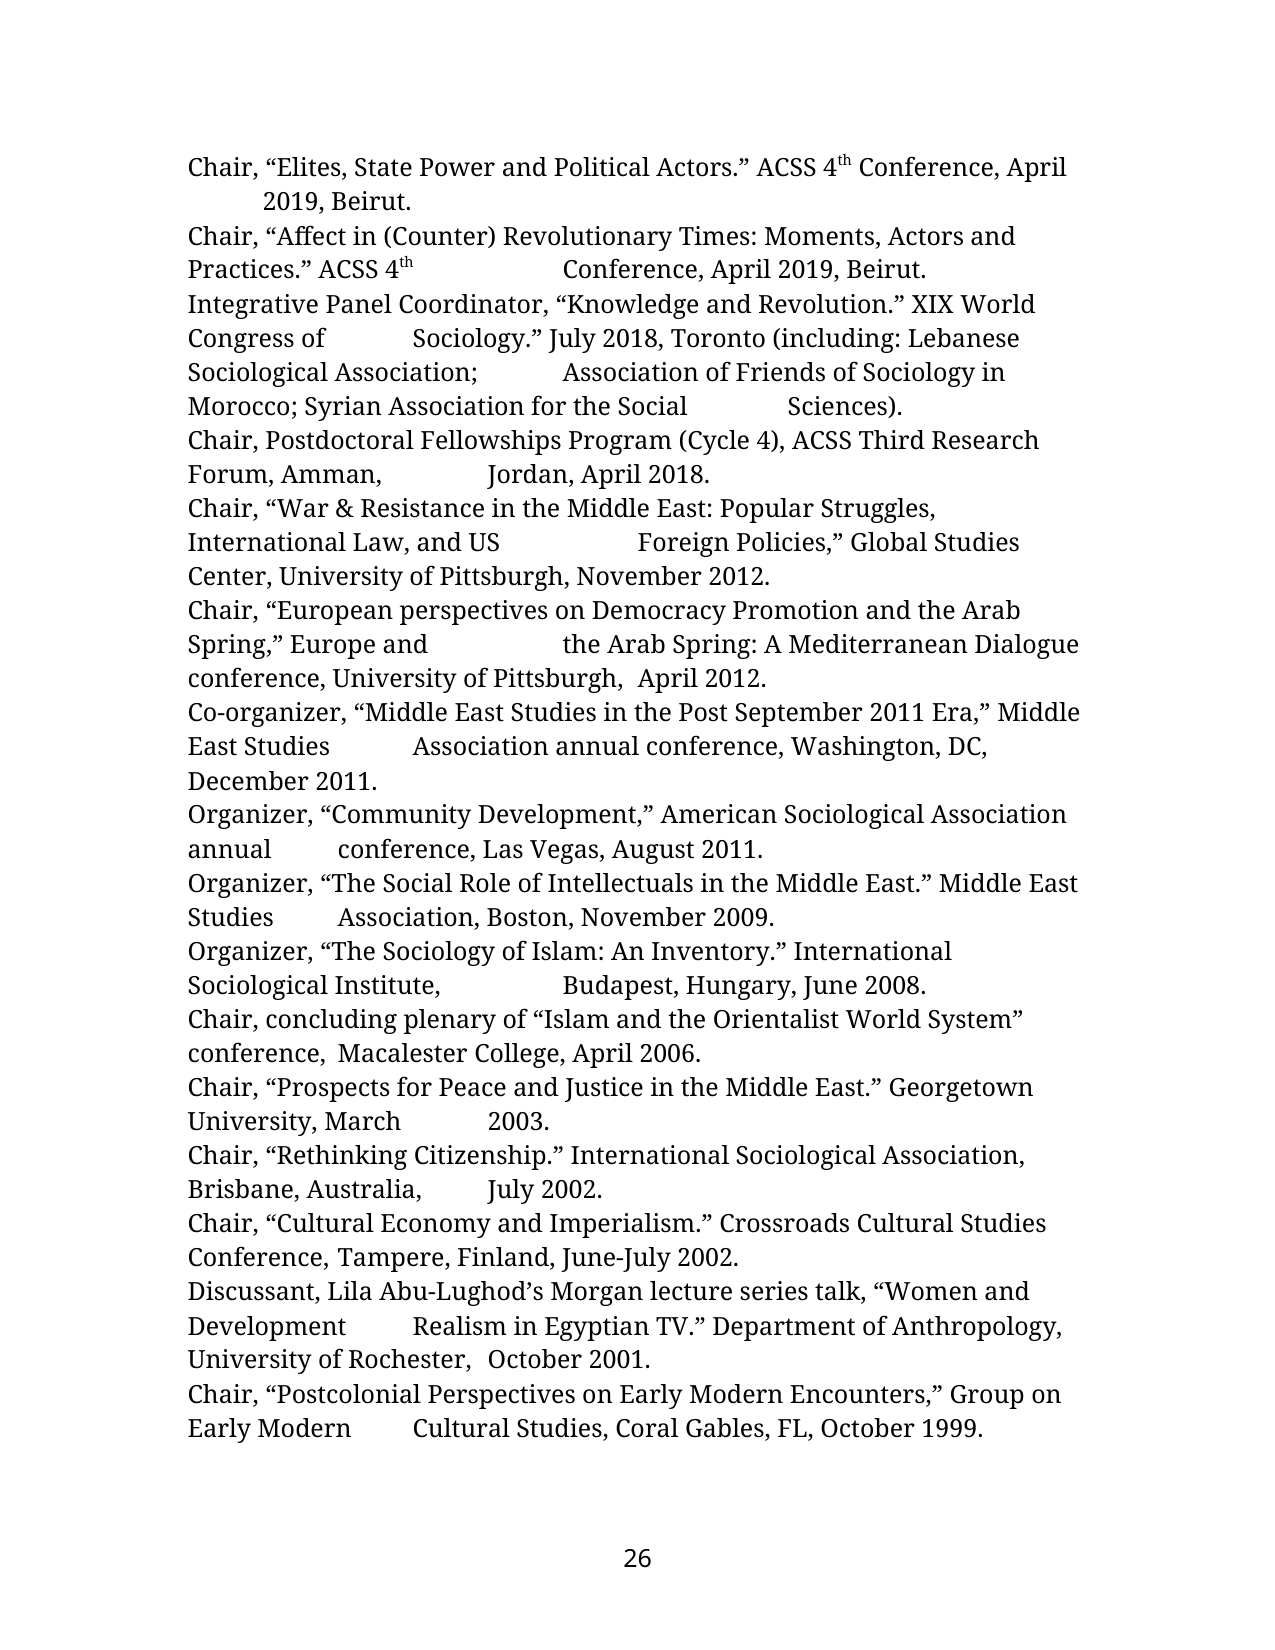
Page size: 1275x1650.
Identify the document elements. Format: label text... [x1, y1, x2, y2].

text Chair, “Prospects for Peace and Justice in the Middle East.” Georgetown University, March 2003. [187, 1070, 1087, 1138]
text Organizer, “The Social Role of Intellectuals in the Middle East.” Middle East Studies Association, Boston, November 2009. [187, 865, 1087, 933]
text Chair, Postdoctoral Fellowships Program (Cycle 4), ACSS Third Research Forum, Amman, Jordan, April 2018. [187, 422, 1087, 491]
text Chair, “War & Resistance in the Middle East: Popular Struggles, International Law, and US Foreign Policies,” Global Studies Center, University of Pittsburgh, November 2012. [187, 491, 1087, 593]
text Chair, “European perspectives on Democracy Promotion and the Arab Spring,” Europe and the Arab Spring: A Mediterranean Dialogue conference, University of Pittsburgh, April 2012. [187, 593, 1087, 695]
text Discussant, Lila Abu-Lughod’s Morgan lecture series talk, “Women and Development Realism in Egyptian TV.” Department of Anthropology, University of Rochester, October 2001. [187, 1274, 1087, 1376]
text Co-organizer, “Middle East Studies in the Post September 2011 Era,” Middle East Studies Association annual conference, Washington, DC, December 2011. [187, 695, 1087, 797]
text Organizer, “The Sociology of Islam: An Inventory.” International Sociological Institute, Budapest, Hungary, June 2008. [187, 933, 1087, 1002]
text Integrative Panel Coordinator, “Knowledge and Revolution.” XIX World Congress of Sociology.” July 2018, Toronto (including: Lebanese Sociological Association; Association of Friends of Sociology in Morocco; Syrian Association for the Social Sciences). [187, 286, 1087, 422]
text Chair, “Rethinking Citizenship.” International Sociological Association, Brisbane, Australia, July 2002. [187, 1138, 1087, 1206]
text Organizer, “Community Development,” American Sociological Association annual conference, Las Vegas, August 2011. [187, 797, 1087, 865]
text Chair, “Cultural Economy and Imperialism.” Crossroads Cultural Studies Conference, Tampere, Finland, June-July 2002. [187, 1206, 1087, 1274]
text Chair, “Elites, State Power and Political Actors.” ACSS 4th Conference, April 2019, Beirut. [187, 150, 1087, 218]
text Chair, “Postcolonial Perspectives on Early Modern Encounters,” Group on Early Modern Cultural Studies, Coral Gables, FL, October 1999. [187, 1376, 1087, 1444]
text Chair, “Affect in (Counter) Revolutionary Times: Moments, Actors and Practices.” ACSS 4th Conference, April 2019, Beirut. [187, 218, 1087, 286]
text Chair, concluding plenary of “Islam and the Orientalist World System” conference, Macalester College, April 2006. [187, 1002, 1087, 1070]
